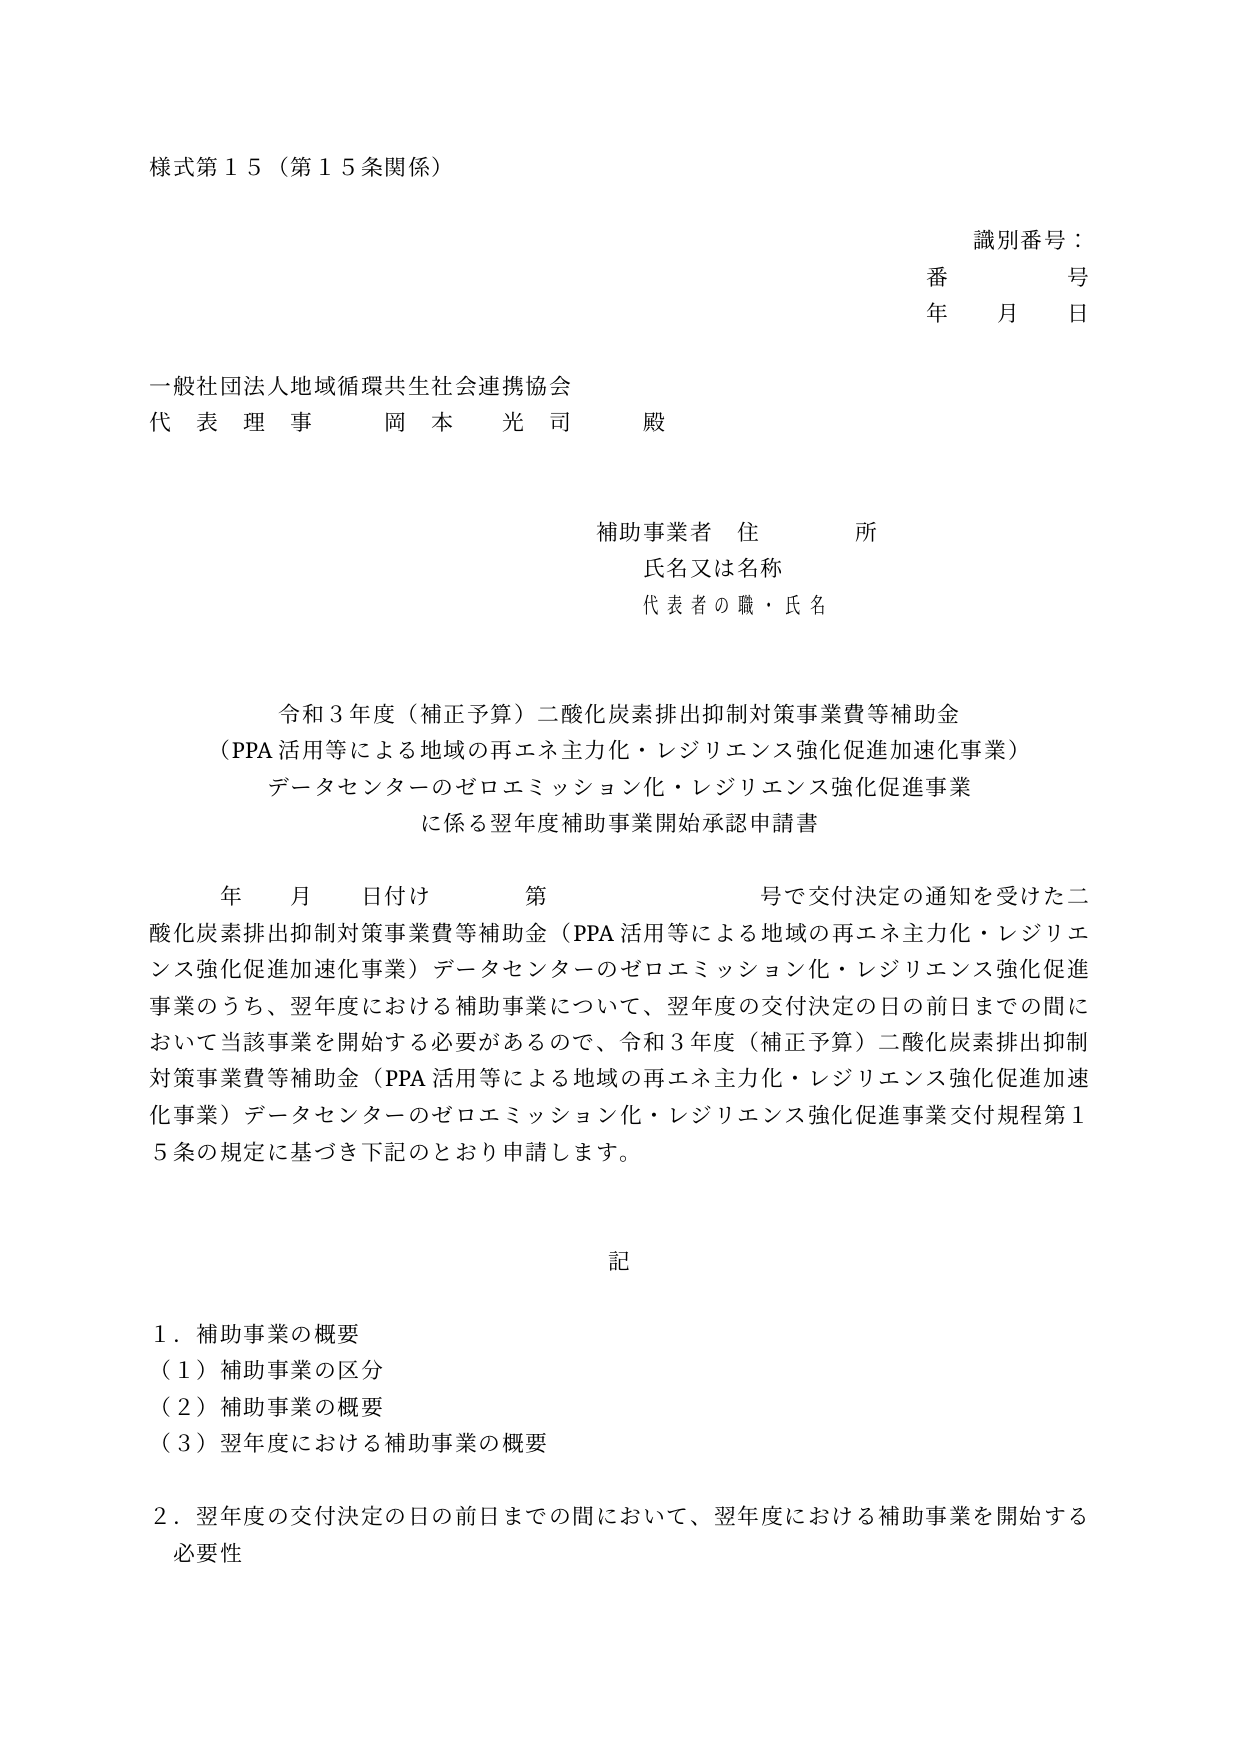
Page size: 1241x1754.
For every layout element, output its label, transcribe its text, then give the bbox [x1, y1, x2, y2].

text 年 月 日付け 第 号で交付決定の通知を受けた二酸化炭素排出抑制対策事業費等補助金（PPA活用等による地域の再エネ主力化・レジリエンス強化促進加速化事業）データセンターのゼロエミッション化・レジリエンス強化促進事業のうち、翌年度における補助事業について、翌年度の交付決定の日の前日までの間において当該事業を開始する必要があるので、令和３年度（補正予算）二酸化炭素排出抑制対策事業費等補助金（PPA活用等による地域の再エネ主力化・レジリエンス強化促進加速化事業）データセンターのゼロエミッション化・レジリエンス強化促進事業交付規程第１５条の規定に基づき下記のとおり申請します。 [149, 877, 1091, 1169]
text 一般社団法人地域循環共生社会連携協会 [149, 367, 1091, 403]
text 識別番号： [114, 221, 1091, 257]
text ２．翌年度の交付決定の日の前日までの間において、翌年度における補助事業を開始する必要性 [149, 1497, 1091, 1570]
text （１）補助事業の区分 [149, 1351, 1091, 1387]
text 代 表 理 事 岡 本 光 司 殿 [149, 403, 1091, 439]
text 令和３年度（補正予算）二酸化炭素排出抑制対策事業費等補助金 [149, 695, 1091, 731]
text （PPA活用等による地域の再エネ主力化・レジリエンス強化促進加速化事業） [149, 731, 1091, 768]
text 記 [149, 1242, 1091, 1278]
text 補助事業者 住 所 [149, 512, 1091, 549]
text に係る翌年度補助事業開始承認申請書 [149, 804, 1091, 841]
text （３）翌年度における補助事業の概要 [149, 1424, 1091, 1460]
text 番 号 [114, 257, 1091, 294]
text 様式第１５（第１５条関係） [149, 148, 1091, 184]
text （２）補助事業の概要 [149, 1387, 1091, 1424]
text 年 月 日 [149, 294, 1091, 330]
text データセンターのゼロエミッション化・レジリエンス強化促進事業 [149, 768, 1091, 804]
text 氏名又は名称 [149, 549, 1091, 585]
text １．補助事業の概要 [149, 1314, 1091, 1351]
text 代表者の職・氏名 [314, 585, 1091, 622]
